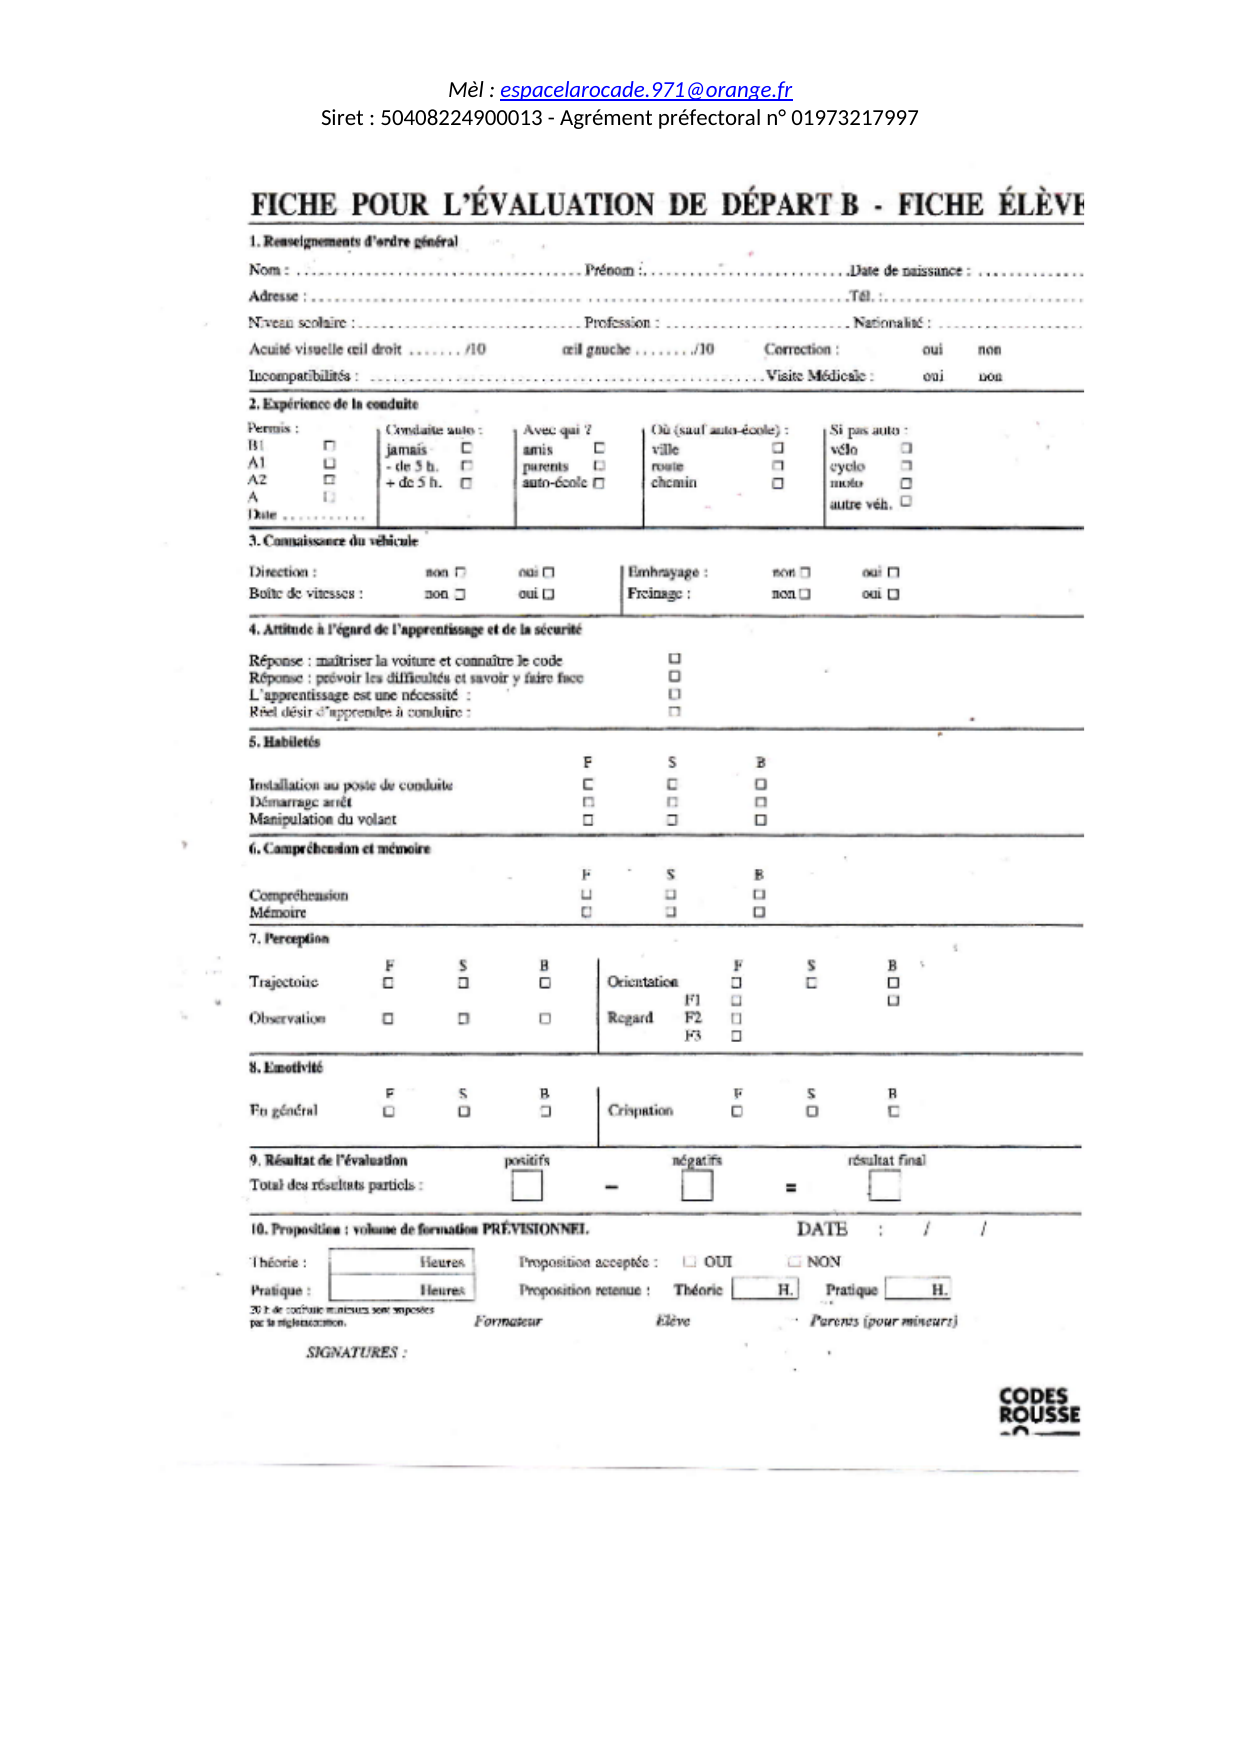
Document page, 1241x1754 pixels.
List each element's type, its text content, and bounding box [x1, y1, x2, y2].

text Mèl : espacelarocade.971@orange.fr [75, 75, 1165, 103]
text Siret : 50408224900013 - Agrément préfectoral n° 01973217997 [75, 103, 1165, 131]
